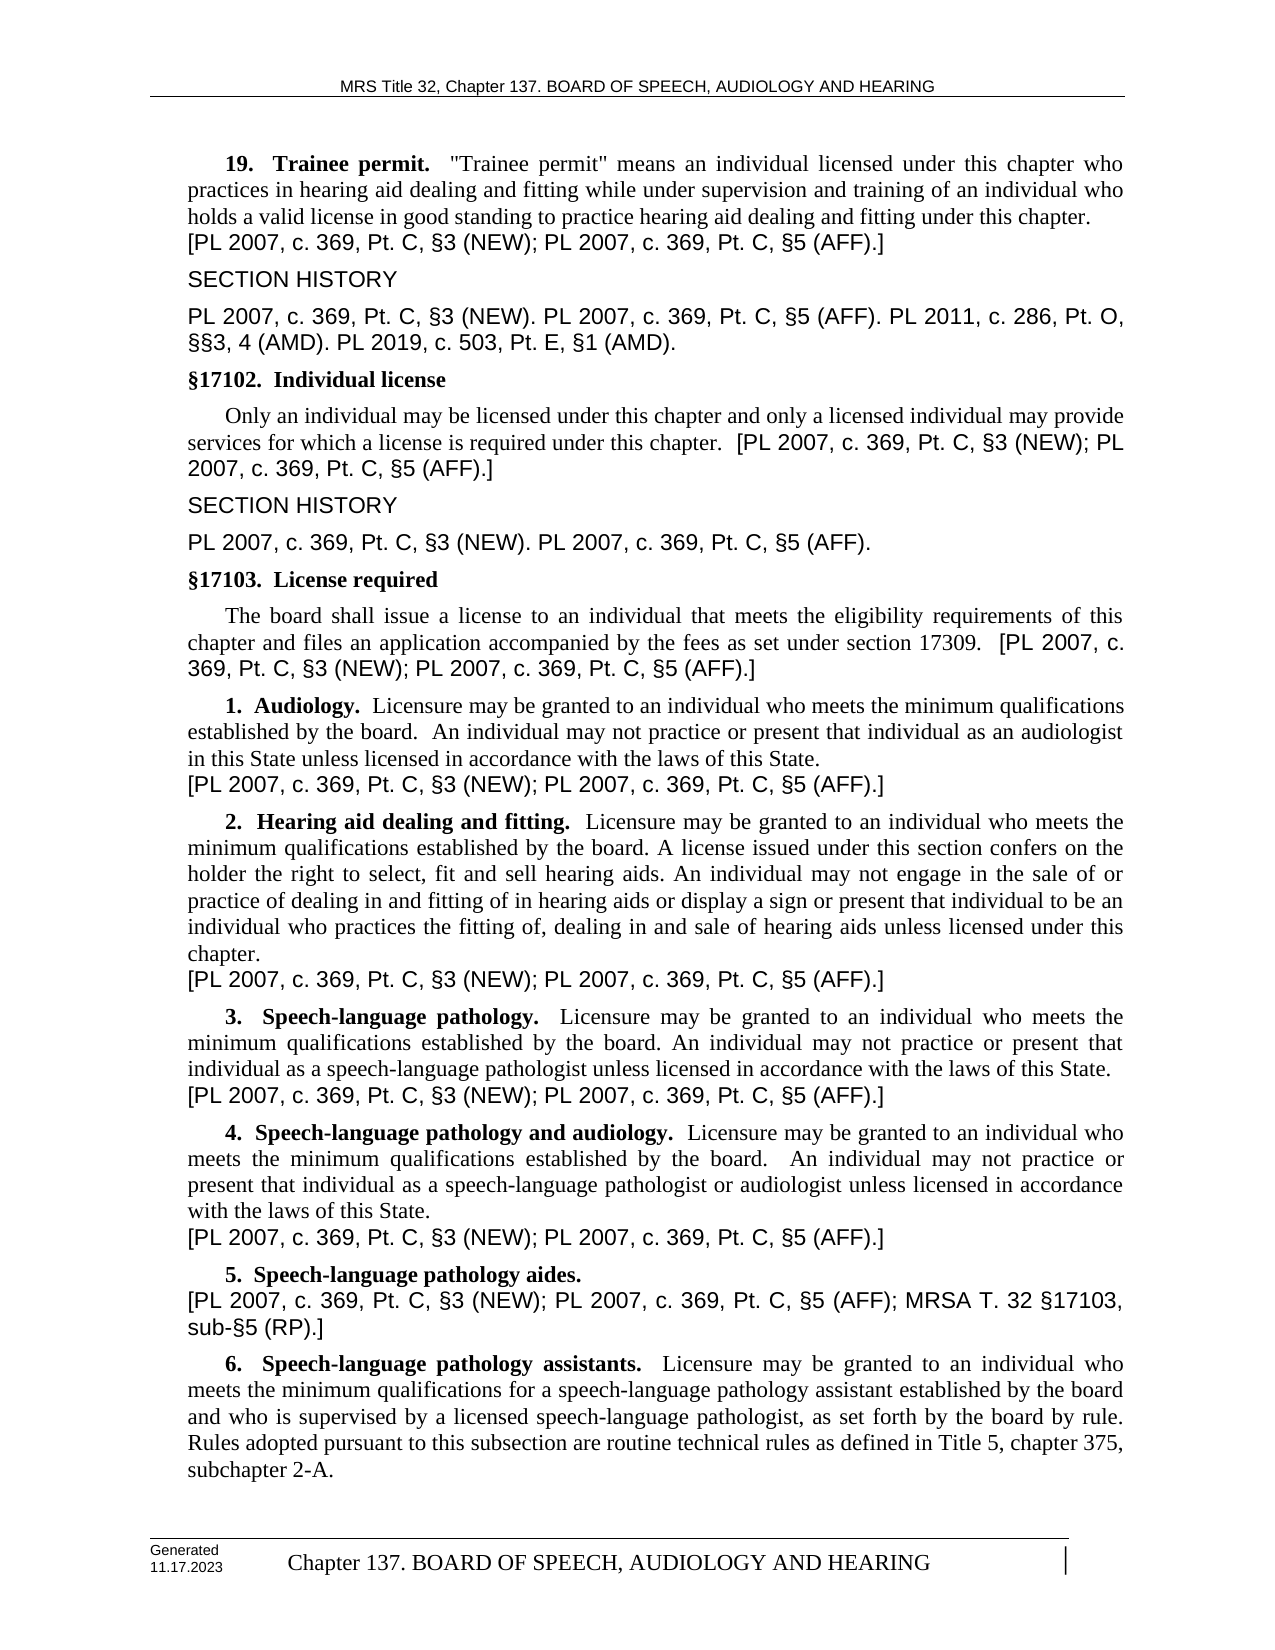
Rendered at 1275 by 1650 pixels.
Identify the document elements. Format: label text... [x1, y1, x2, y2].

text Only an individual may be licensed under this chapter and only a licensed individual may provide services for which a license is required under this chapter. [PL 2007, c. 369, Pt. C, §3 (NEW); PL 2007, c. 369, Pt. C, §5 (AFF).] [187, 402, 1125, 482]
text 6. Speech-language pathology assistants. Licensure may be granted to an individual who meets the minimum qualifications for a speech-language pathology assistant established by the board and who is supervised by a licensed speech-language pathologist, as set forth by the board by rule. Rules adopted pursuant to this subsection are routine technical rules as defined in Title 5, chapter 375, subchapter 2‑A. [187, 1350, 1125, 1482]
text [PL 2007, c. 369, Pt. C, §3 (NEW); PL 2007, c. 369, Pt. C, §5 (AFF).] [187, 1224, 1125, 1250]
text [PL 2007, c. 369, Pt. C, §3 (NEW); PL 2007, c. 369, Pt. C, §5 (AFF).] [187, 966, 1125, 992]
text [PL 2007, c. 369, Pt. C, §3 (NEW); PL 2007, c. 369, Pt. C, §5 (AFF).] [187, 771, 1125, 797]
text 1. Audiology. Licensure may be granted to an individual who meets the minimum qualifications established by the board. An individual may not practice or present that individual as an audiologist in this State unless licensed in accordance with the laws of this State. [187, 692, 1125, 771]
text 4. Speech-language pathology and audiology. Licensure may be granted to an individual who meets the minimum qualifications established by the board. An individual may not practice or present that individual as a speech-language pathologist or audiologist unless licensed in accordance with the laws of this State. [187, 1118, 1125, 1224]
text 3. Speech-language pathology. Licensure may be granted to an individual who meets the minimum qualifications established by the board. An individual may not practice or present that individual as a speech-language pathologist unless licensed in accordance with the laws of this State. [187, 1003, 1125, 1082]
text 2. Hearing aid dealing and fitting. Licensure may be granted to an individual who meets the minimum qualifications established by the board. A license issued under this section confers on the holder the right to select, fit and sell hearing aids. An individual may not engage in the sale of or practice of dealing in and fitting of in hearing aids or display a sign or present that individual to be an individual who practices the fitting of, dealing in and sale of hearing aids unless licensed under this chapter. [187, 808, 1125, 966]
text §17102. Individual license [187, 366, 1125, 392]
text [PL 2007, c. 369, Pt. C, §3 (NEW); PL 2007, c. 369, Pt. C, §5 (AFF).] [187, 1082, 1125, 1108]
text PL 2007, c. 369, Pt. C, §3 (NEW). PL 2007, c. 369, Pt. C, §5 (AFF). PL 2011, c. 286, Pt. O, §§3, 4 (AMD). PL 2019, c. 503, Pt. E, §1 (AMD). [187, 303, 1125, 355]
text 5. Speech-language pathology aides. [187, 1261, 1125, 1287]
text The board shall issue a license to an individual that meets the eligibility requirements of this chapter and files an application accompanied by the fees as set under section 17309. [PL 2007, c. 369, Pt. C, §3 (NEW); PL 2007, c. 369, Pt. C, §5 (AFF).] [187, 602, 1125, 682]
text [PL 2007, c. 369, Pt. C, §3 (NEW); PL 2007, c. 369, Pt. C, §5 (AFF).] [187, 229, 1125, 255]
text §17103. License required [187, 566, 1125, 592]
text SECTION HISTORY [187, 492, 1125, 518]
text PL 2007, c. 369, Pt. C, §3 (NEW). PL 2007, c. 369, Pt. C, §5 (AFF). [187, 529, 1125, 555]
text SECTION HISTORY [187, 266, 1125, 292]
text [PL 2007, c. 369, Pt. C, §3 (NEW); PL 2007, c. 369, Pt. C, §5 (AFF); MRSA T. 32 §17103, sub-§5 (RP).] [187, 1287, 1125, 1340]
text 19. Trainee permit. "Trainee permit" means an individual licensed under this chapter who practices in hearing aid dealing and fitting while under supervision and training of an individual who holds a valid license in good standing to practice hearing aid dealing and fitting under this chapter. [187, 150, 1125, 229]
